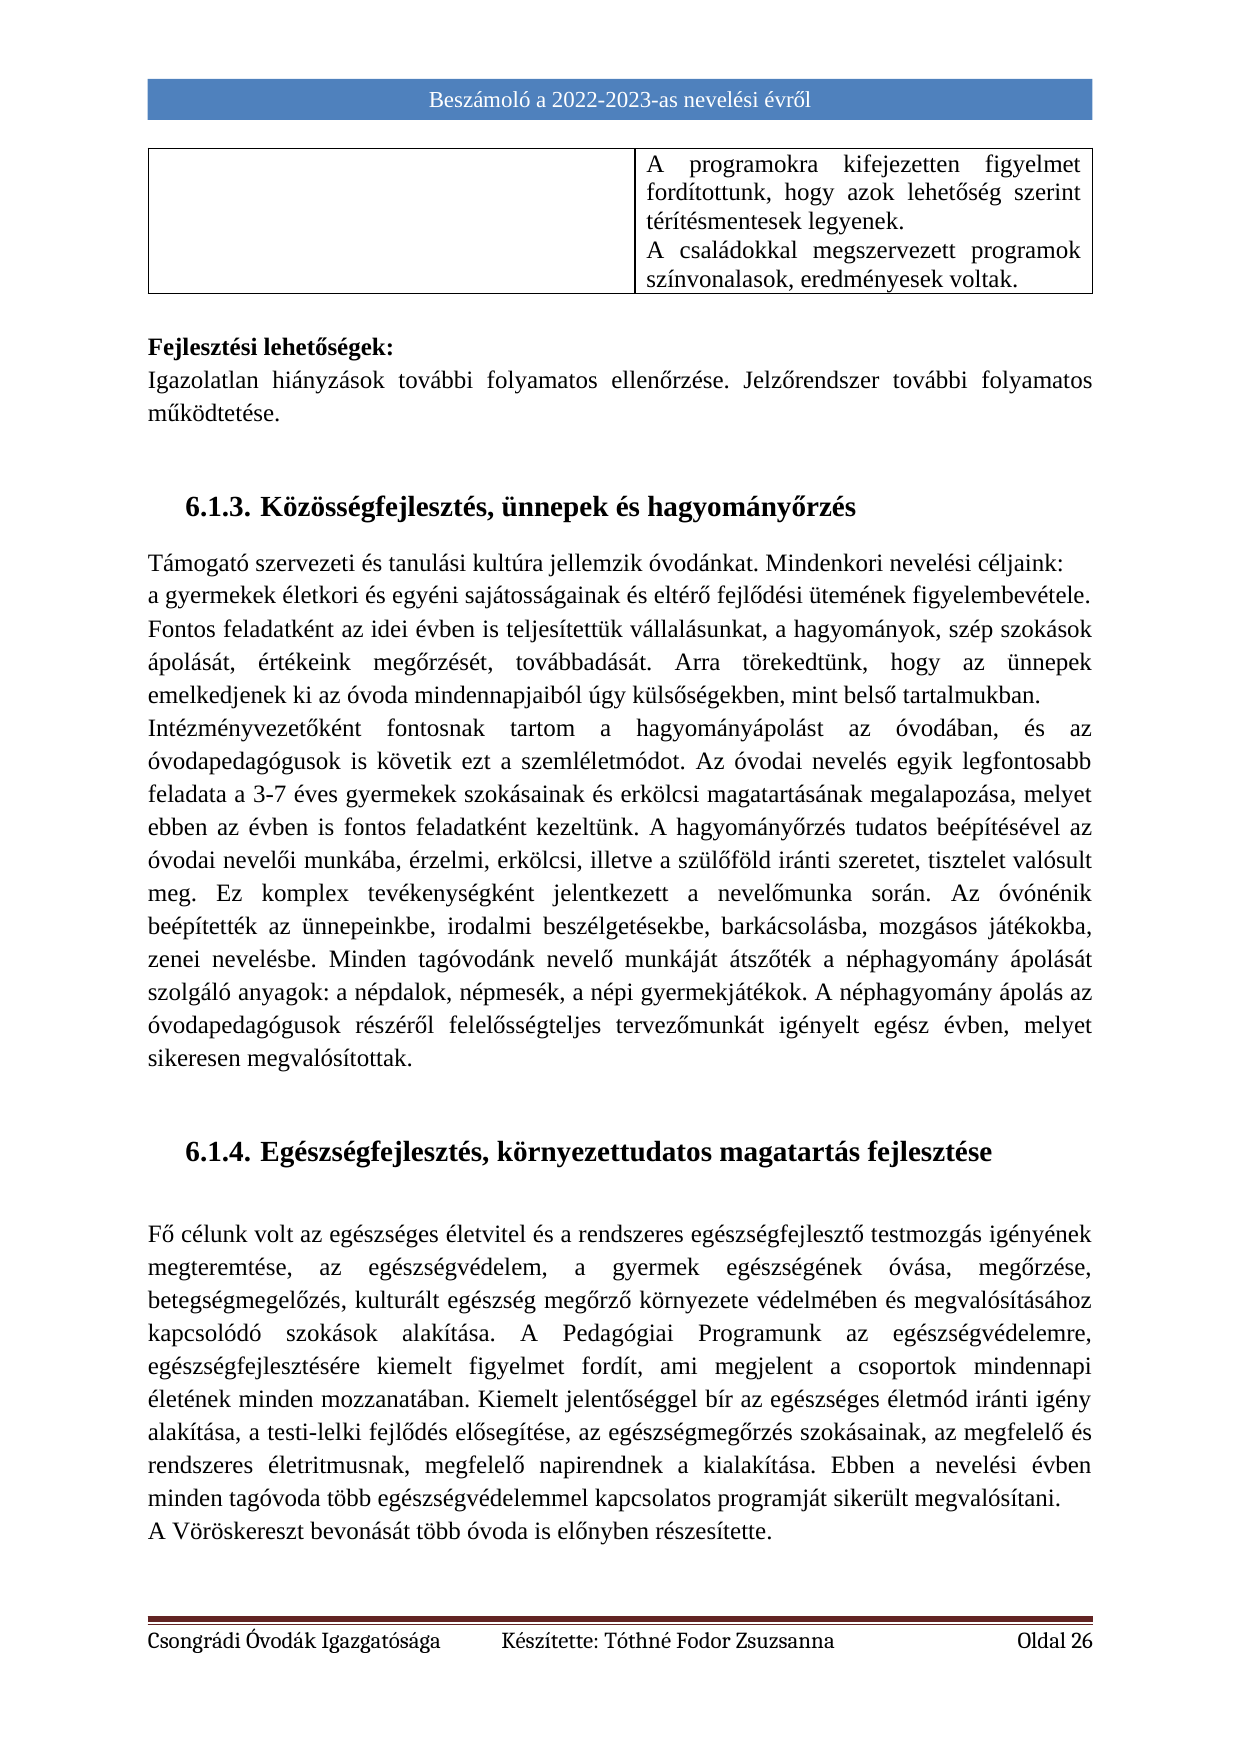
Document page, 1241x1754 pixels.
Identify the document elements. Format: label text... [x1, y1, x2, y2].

text Fejlesztési lehetőségek: [148, 332, 1093, 361]
text a gyermekek életkori és egyéni sajátosságainak és eltérő fejlődési ütemének figyelembevétele. [148, 581, 1093, 609]
subtitle Közösségfejlesztés, ünnepek és hagyományőrzés [185, 489, 1093, 523]
text Igazolatlan hiányzások további folyamatos ellenőrzése. Jelzőrendszer további folyamatos működtetése. [148, 365, 1093, 427]
subtitle Egészségfejlesztés, környezettudatos magatartás fejlesztése [185, 1134, 1093, 1167]
text Intézményvezetőként fontosnak tartom a hagyományápolást az óvodában, és az óvodapedagógusok is követik ezt a szemléletmódot. Az óvodai nevelés egyik legfontosabb feladata a 3-7 éves gyermekek szokásainak és erkölcsi magatartásának megalapozása, melyet ebben az évben is fontos feladatként kezeltünk. A hagyományőrzés tudatos beépítésével az óvodai nevelői munkába, érzelmi, erkölcsi, illetve a szülőföld iránti szeretet, tisztelet valósult meg. Ez komplex tevékenységként jelentkezett a nevelőmunka során. Az óvónénik beépítették az ünnepeinkbe, irodalmi beszélgetésekbe, barkácsolásba, mozgásos játékokba, zenei nevelésbe. Minden tagóvodánk nevelő munkáját átszőték a néphagyomány ápolását szolgáló anyagok: a népdalok, népmesék, a népi gyermekjátékok. A néphagyomány ápolás az óvodapedagógusok részéről felelősségteljes tervezőmunkát igényelt egész évben, melyet sikeresen megvalósítottak. [148, 713, 1093, 1072]
text Fontos feladatként az idei évben is teljesítettük vállalásunkat, a hagyományok, szép szokások ápolását, értékeink megőrzését, továbbadását. Arra törekedtünk, hogy az ünnepek emelkedjenek ki az óvoda mindennapjaiból úgy külsőségekben, mint belső tartalmukban. [148, 614, 1093, 708]
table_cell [149, 149, 634, 292]
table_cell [636, 149, 1092, 292]
text A Vöröskereszt bevonását több óvoda is előnyben részesítette. [148, 1516, 1093, 1545]
text Fő célunk volt az egészséges életvitel és a rendszeres egészségfejlesztő testmozgás igényének megteremtése, az egészségvédelem, a gyermek egészségének óvása, megőrzése, betegségmegelőzés, kulturált egészség megőrző környezete védelmében és megvalósításához kapcsolódó szokások alakítása. A Pedagógiai Programunk az egészségvédelemre, egészségfejlesztésére kiemelt figyelmet fordít, ami megjelent a csoportok mindennapi életének minden mozzanatában. Kiemelt jelentőséggel bír az egészséges életmód iránti igény alakítása, a testi-lelki fejlődés elősegítése, az egészségmegőrzés szokásainak, az megfelelő és rendszeres életritmusnak, megfelelő napirendnek a kialakítása. Ebben a nevelési évben minden tagóvoda több egészségvédelemmel kapcsolatos programját sikerült megvalósítani. [148, 1219, 1093, 1512]
text Támogató szervezeti és tanulási kultúra jellemzik óvodánkat. Mindenkori nevelési céljaink: [148, 548, 1093, 576]
